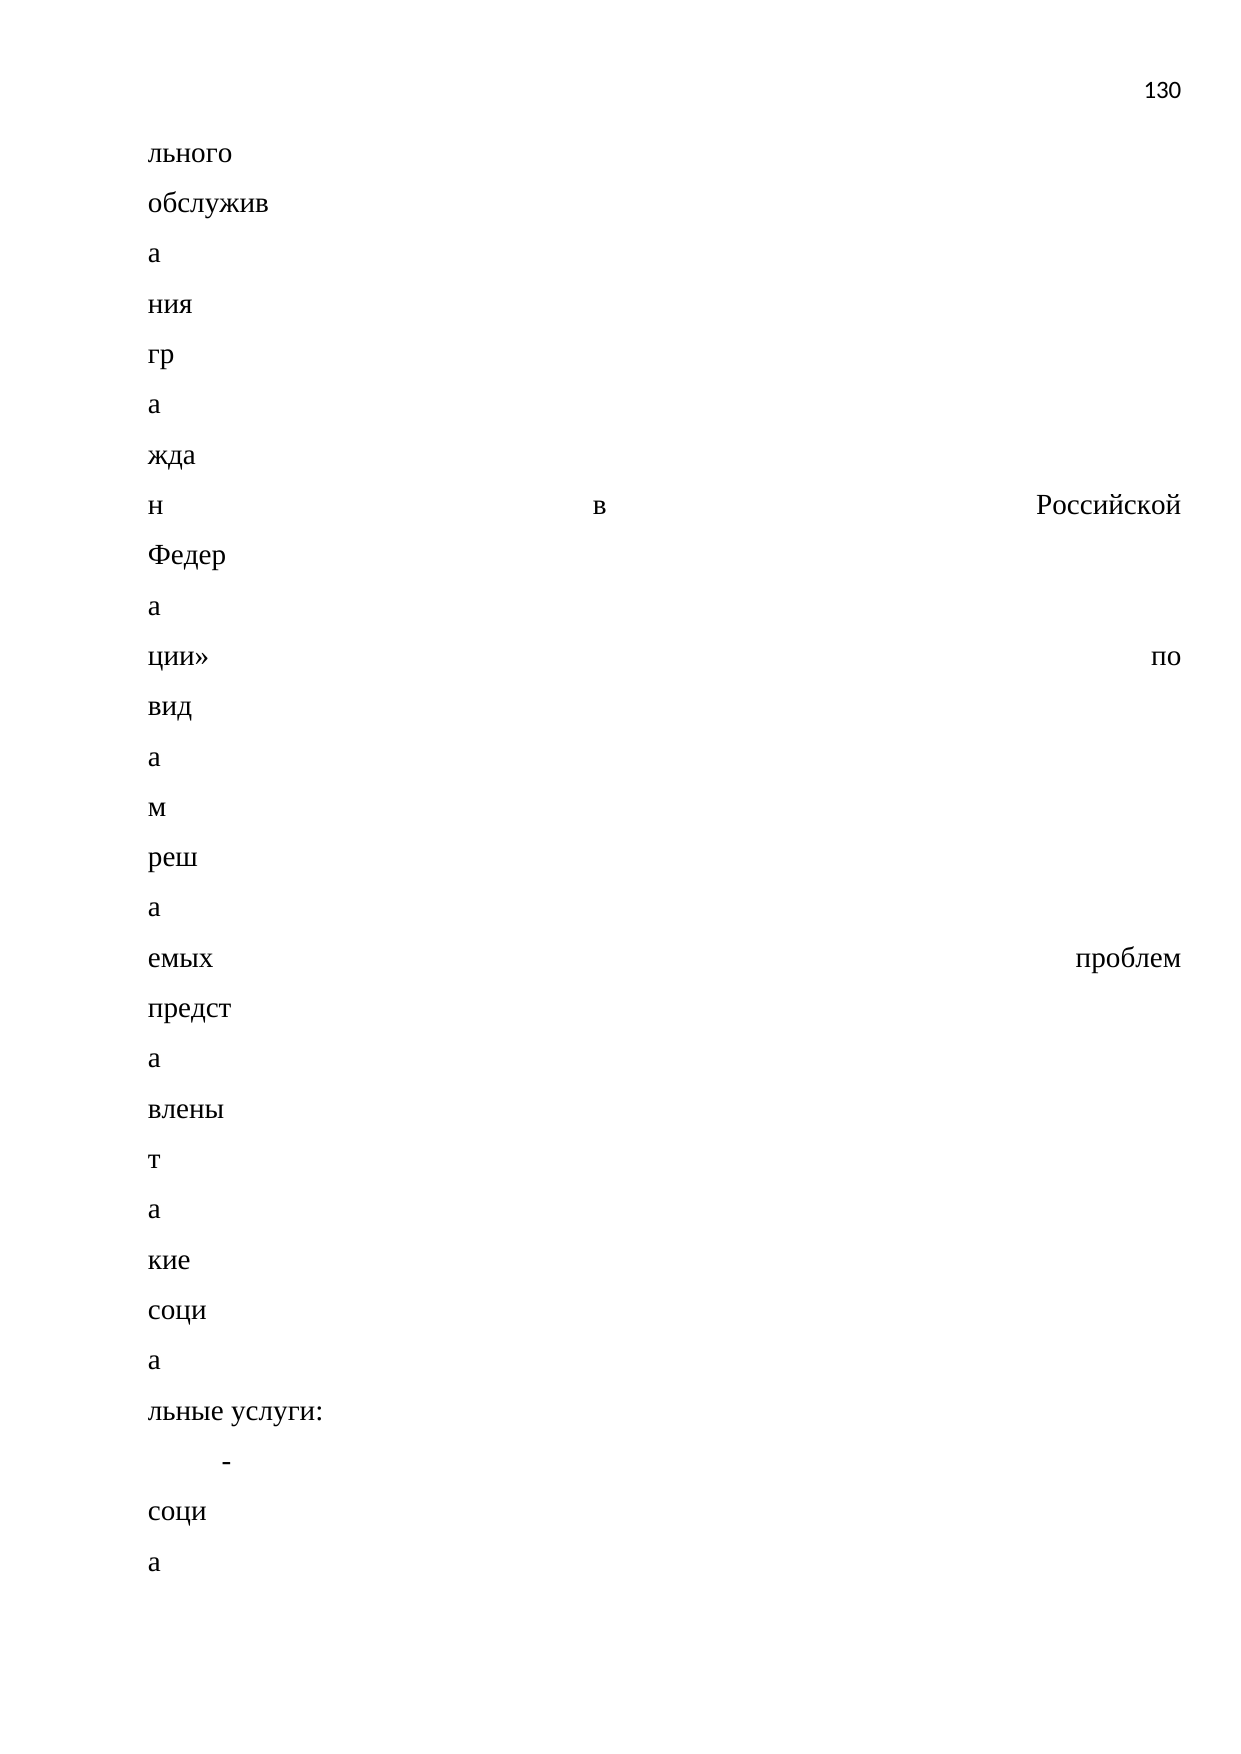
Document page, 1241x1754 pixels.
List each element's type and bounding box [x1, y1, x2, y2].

text [148, 135, 1181, 1426]
text [148, 1443, 1181, 1577]
